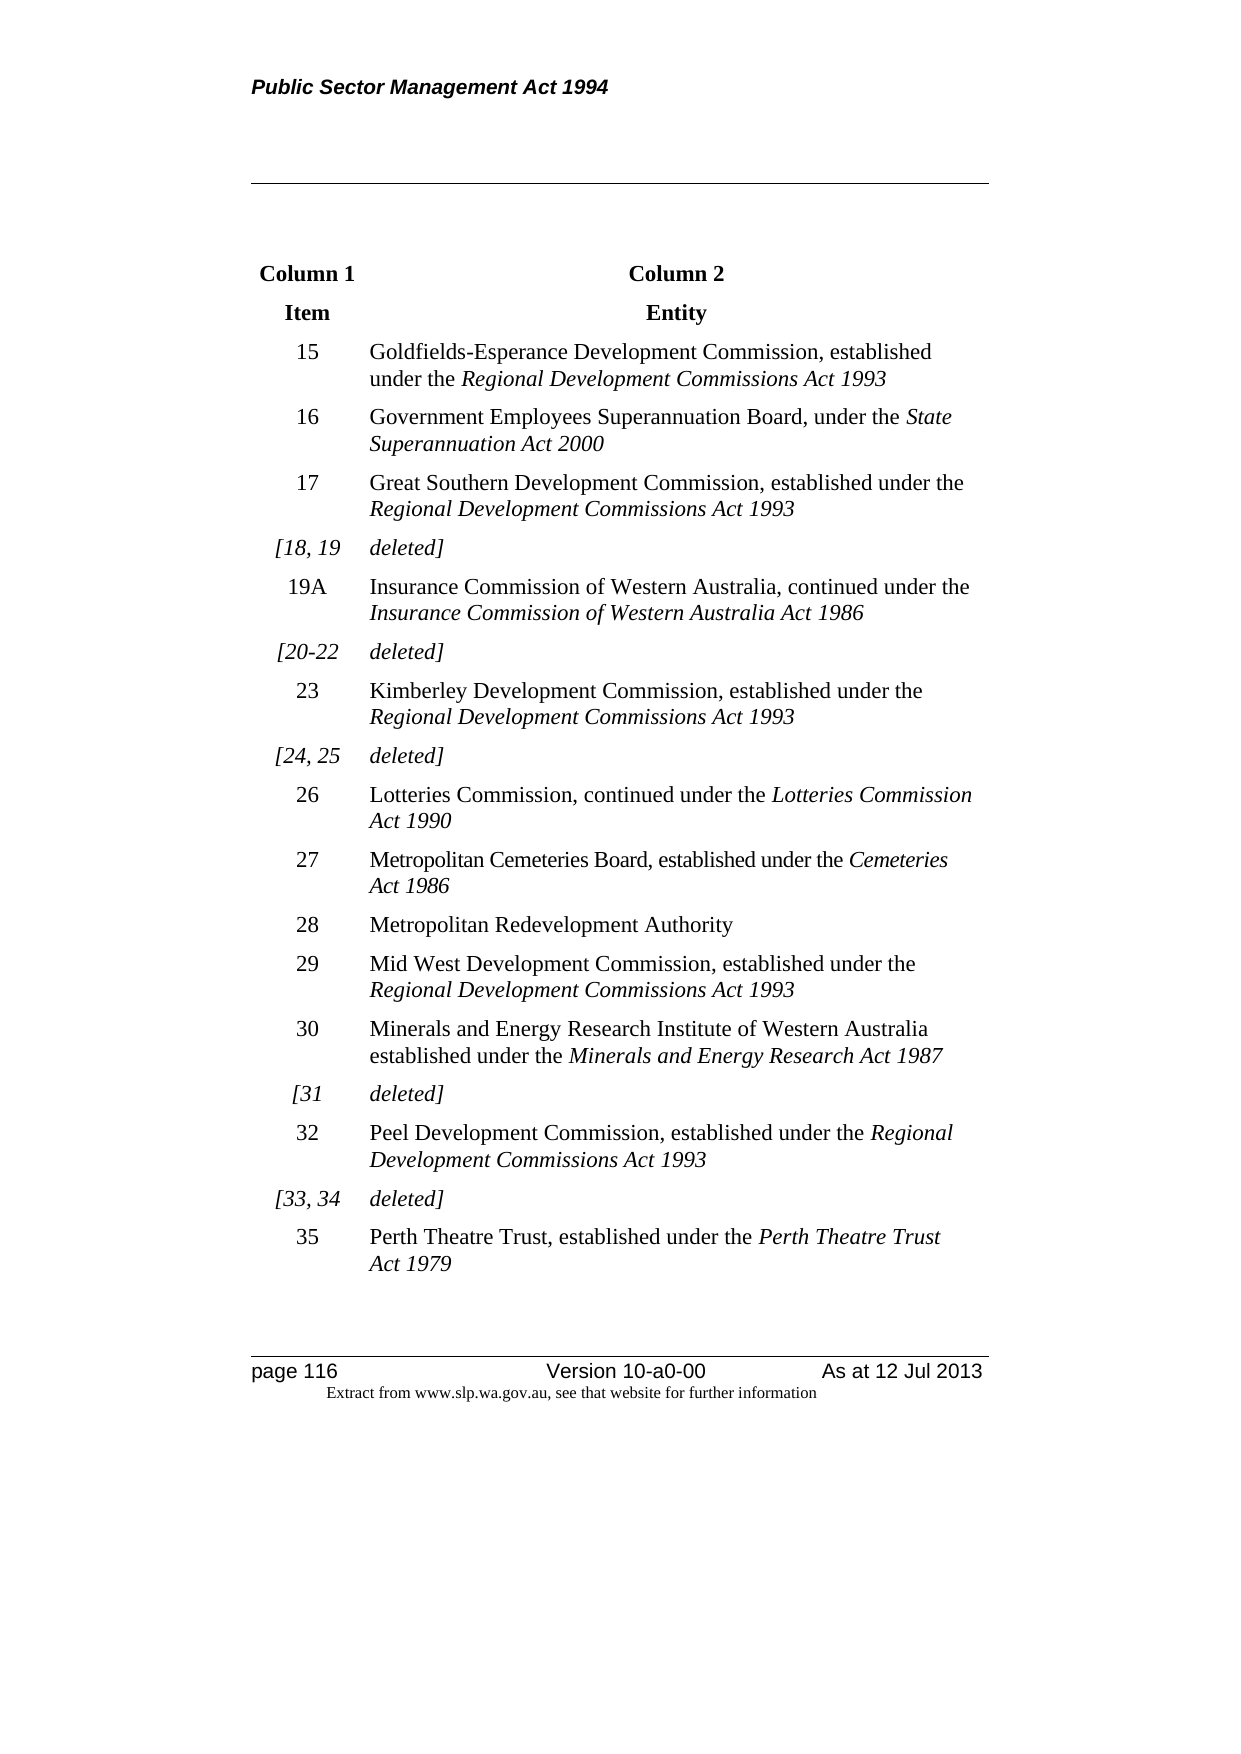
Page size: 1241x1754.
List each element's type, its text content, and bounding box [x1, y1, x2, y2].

table_cell Mid West Development Commission, established under the Regional Development Commissions Act 1993 [364, 938, 989, 1003]
table_cell [33, 34 [251, 1172, 363, 1211]
table_cell 35 [251, 1211, 363, 1276]
table_header Column 1 Item [251, 248, 363, 326]
table_cell deleted] [364, 1172, 989, 1211]
table_cell 30 [251, 1003, 363, 1068]
table_cell deleted] [364, 625, 989, 664]
table_cell 19A [251, 560, 363, 625]
table_cell 29 [251, 938, 363, 1003]
table_cell Government Employees Superannuation Board, under the State Superannuation Act 2000 [364, 391, 989, 456]
table_cell Kimberley Development Commission, established under the Regional Development Commissions Act 1993 [364, 664, 989, 729]
table_cell 17 [251, 456, 363, 521]
table_cell Metropolitan Redevelopment Authority [364, 899, 989, 938]
table_header Column 2 Entity [364, 248, 989, 326]
table_cell deleted] [364, 1068, 989, 1107]
table_cell [20-22 [251, 625, 363, 664]
table_cell Peel Development Commission, established under the Regional Development Commissions Act 1993 [364, 1107, 989, 1172]
table_cell 26 [251, 768, 363, 833]
table_cell deleted] [364, 521, 989, 560]
table_cell Lotteries Commission, continued under the Lotteries Commission Act 1990 [364, 768, 989, 833]
table_cell 28 [251, 899, 363, 938]
table_cell Great Southern Development Commission, established under the Regional Development Commissions Act 1993 [364, 456, 989, 521]
table_cell Perth Theatre Trust, established under the Perth Theatre Trust Act 1979 [364, 1211, 989, 1276]
table_cell 15 [251, 326, 363, 391]
table_cell [18, 19 [251, 521, 363, 560]
table_cell 23 [251, 664, 363, 729]
table_cell 32 [251, 1107, 363, 1172]
table_cell [31 [251, 1068, 363, 1107]
table_cell Goldfields-Esperance Development Commission, established under the Regional Development Commissions Act 1993 [364, 326, 989, 391]
table_cell Minerals and Energy Research Institute of Western Australia established under the Minerals and Energy Research Act 1987 [364, 1003, 989, 1068]
table_cell deleted] [364, 730, 989, 768]
table_cell [24, 25 [251, 730, 363, 768]
table_cell Metropolitan Cemeteries Board, established under the Cemeteries Act 1986 [364, 834, 989, 899]
table_cell 16 [251, 391, 363, 456]
table_cell Insurance Commission of Western Australia, continued under the Insurance Commission of Act 1986 [364, 560, 989, 625]
table_cell 27 [251, 834, 363, 899]
